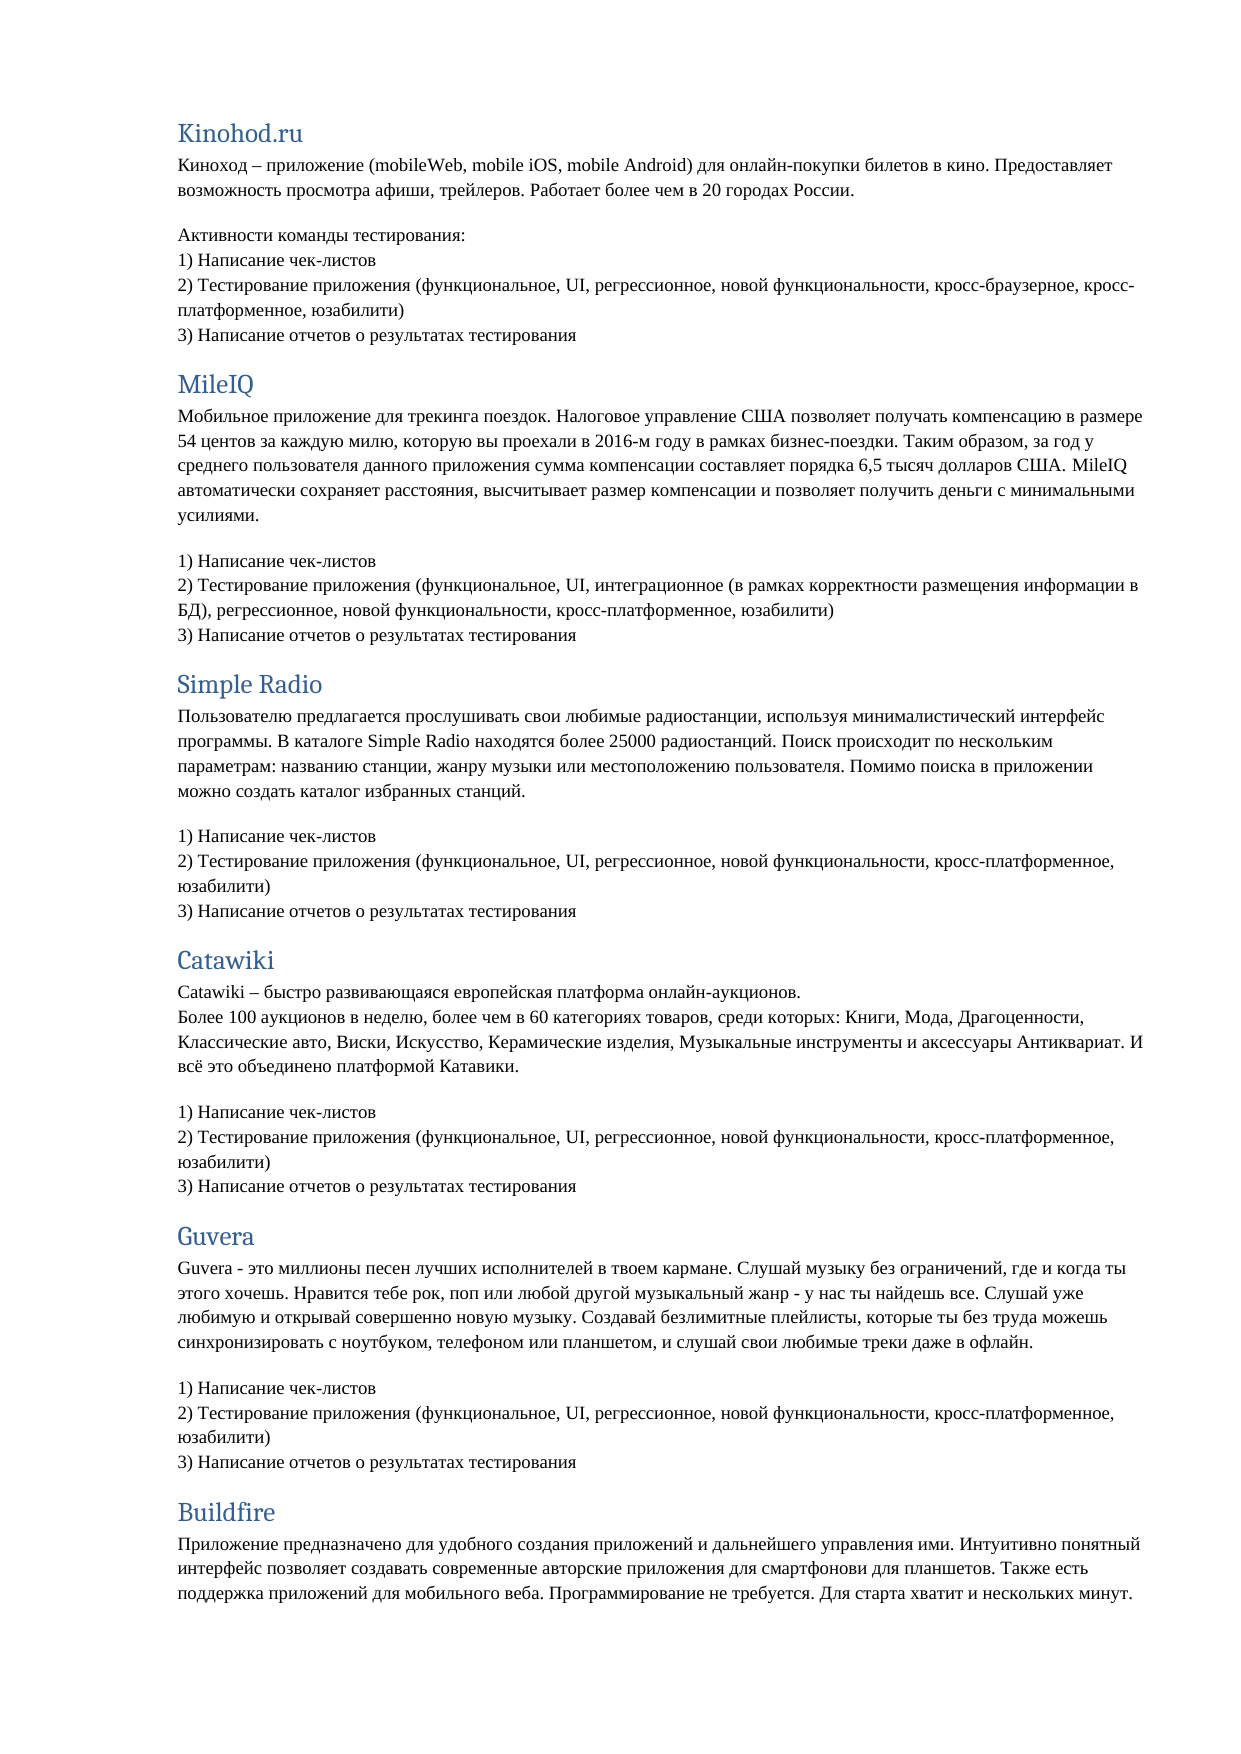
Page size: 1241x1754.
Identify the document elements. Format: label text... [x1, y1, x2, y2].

subtitle MileIQ [177, 369, 1152, 400]
text Активности команды тестирования: 1) Написание чек-листов 2) Тестирование приложения (функциональное, UI, регрессионное, новой функциональности, кросс-браузерное, кросс-платформенное, юзабилити) 3) Написание отчетов о результатах тестирования [177, 224, 1152, 345]
subtitle Simple Radio [177, 669, 1152, 701]
subtitle Buildfire [177, 1497, 1152, 1528]
subtitle Guvera [177, 1221, 1152, 1252]
text 1) Написание чек-листов 2) Тестирование приложения (функциональное, UI, регрессионное, новой функциональности, кросс-платформенное, юзабилити) 3) Написание отчетов о результатах тестирования [177, 1101, 1152, 1197]
subtitle Catawiki [177, 945, 1152, 976]
text 1) Написание чек-листов 2) Тестирование приложения (функциональное, UI, регрессионное, новой функциональности, кросс-платформенное, юзабилити) 3) Написание отчетов о результатах тестирования [177, 825, 1152, 921]
text 1) Написание чек-листов 2) Тестирование приложения (функциональное, UI, интеграционное (в рамках корректности размещения информации в БД), регрессионное, новой функциональности, кросс-платформенное, юзабилити) 3) Написание отчетов о результатах тестирования [177, 549, 1152, 646]
text Сatawiki – быстро развивающаяся европейская платформа онлайн-аукционов. Более 100 аукционов в неделю, более чем в 60 категориях товаров, среди которых: Книги, Мода, Драгоценности, Классические авто, Виски, Искусство, Керамические изделия, Музыкальные инструменты и аксессуары Антиквариат. И всё это объединено платформой Катавики. [177, 981, 1152, 1077]
text 1) Написание чек-листов 2) Тестирование приложения (функциональное, UI, регрессионное, новой функциональности, кросс-платформенное, юзабилити) 3) Написание отчетов о результатах тестирования [177, 1377, 1152, 1473]
subtitle Kinohod.ru [177, 118, 1152, 149]
text Пользователю предлагается прослушивать свои любимые радиостанции, используя минималистический интерфейс программы. В каталоге Simple Radio находятся более 25000 радиостанций. Поиск происходит по нескольким параметрам: названию станции, жанру музыки или местоположению пользователя. Помимо поиска в приложении можно создать каталог избранных станций. [177, 705, 1152, 801]
text Киноход – приложение (mobileWeb, mobile iOS, mobile Android) для онлайн-покупки билетов в кино. Предоставляет возможность просмотра афиши, трейлеров. Работает более чем в 20 городах России. [177, 154, 1152, 200]
text Приложение предназначено для удобного создания приложений и дальнейшего управления ими. Интуитивно понятный интерфейс позволяет создавать современные авторские приложения для смартфонови для планшетов. Также есть поддержка приложений для мобильного веба. Программирование не требуется. Для старта хватит и нескольких минут. [177, 1532, 1152, 1604]
text Мобильное приложение для трекинга поездок. Налоговое управление США позволяет получать компенсацию в размере 54 центов за каждую милю, которую вы проехали в 2016-м году в рамках бизнес-поездки. Таким образом, за год у среднего пользователя данного приложения сумма компенсации составляет порядка 6,5 тысяч долларов США. MileIQ автоматически сохраняет расстояния, высчитывает размер компенсации и позволяет получить деньги с минимальными усилиями. [177, 405, 1152, 526]
text Guvera - это миллионы песен лучших исполнителей в твоем кармане. Слушай музыку без ограничений, где и когда ты этого хочешь. Нравится тебе рок, поп или любой другой музыкальный жанр - у нас ты найдешь все. Слушай уже любимую и открывай совершенно новую музыку. Создавай безлимитные плейлисты, которые ты без труда можешь синхронизировать с ноутбуком, телефоном или планшетом, и слушай свои любимые треки даже в офлайн. [177, 1257, 1152, 1353]
